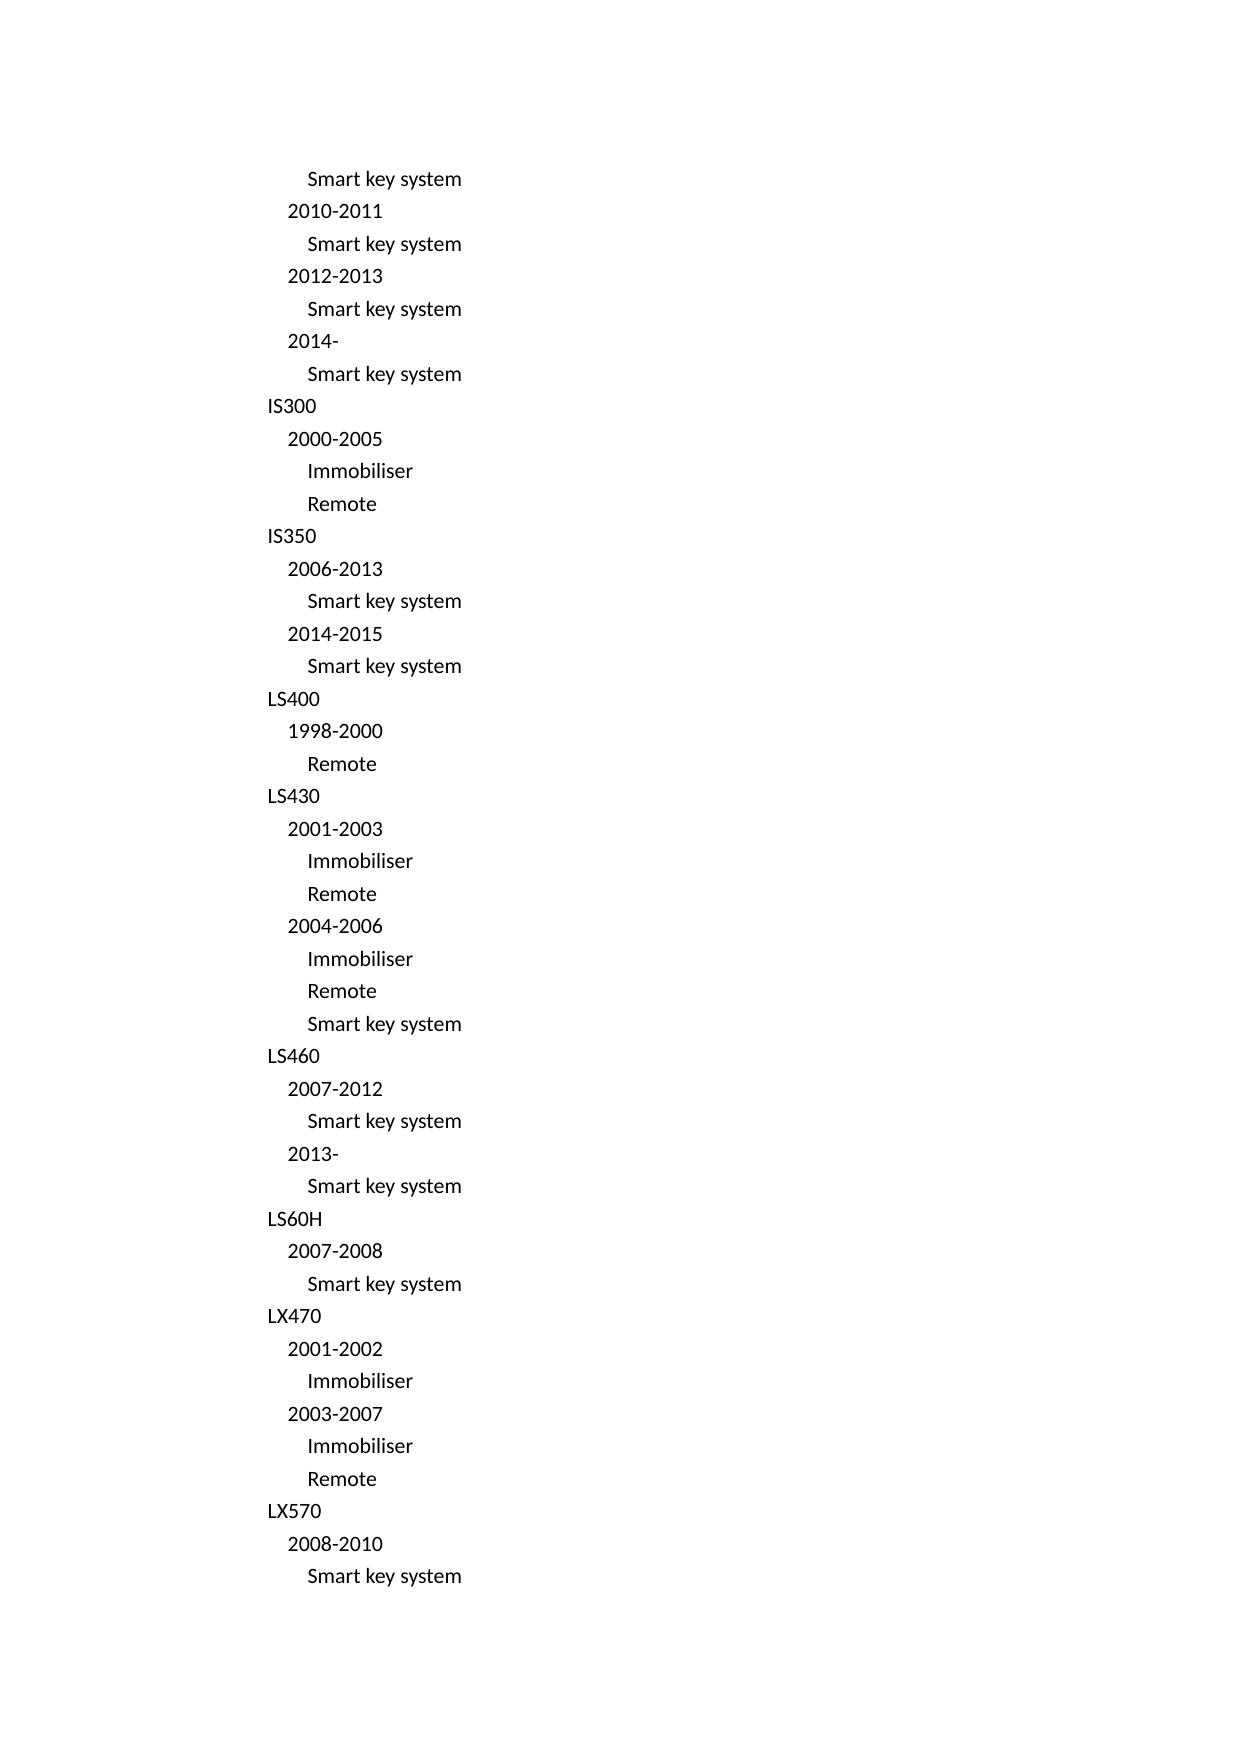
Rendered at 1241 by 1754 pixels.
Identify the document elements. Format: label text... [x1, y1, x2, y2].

text Remote [187, 1462, 1053, 1494]
text IS350 [187, 519, 1053, 552]
text Immobiliser [187, 1364, 1053, 1397]
text Immobiliser [187, 454, 1053, 487]
text Smart key system [187, 292, 1053, 324]
text Remote [187, 747, 1053, 779]
text LX470 [187, 1299, 1053, 1332]
text Immobiliser [187, 942, 1053, 974]
text Immobiliser [187, 844, 1053, 877]
text Smart key system [187, 1559, 1053, 1592]
text 2001-2002 [187, 1332, 1053, 1364]
text 2001-2003 [187, 812, 1053, 844]
text Remote [187, 487, 1053, 519]
text Smart key system [187, 649, 1053, 682]
text 2014-2015 [187, 617, 1053, 649]
text LS430 [187, 779, 1053, 812]
text Smart key system [187, 1169, 1053, 1202]
text 2007-2012 [187, 1072, 1053, 1104]
text 2006-2013 [187, 552, 1053, 584]
text Smart key system [187, 162, 1053, 194]
text 2003-2007 [187, 1397, 1053, 1429]
text Remote [187, 877, 1053, 909]
text Smart key system [187, 357, 1053, 389]
text Smart key system [187, 1007, 1053, 1039]
text LS460 [187, 1039, 1053, 1072]
text 2008-2010 [187, 1527, 1053, 1559]
text Remote [187, 974, 1053, 1007]
text Immobiliser [187, 1429, 1053, 1462]
text LS60H [187, 1202, 1053, 1234]
text Smart key system [187, 227, 1053, 259]
text 2004-2006 [187, 909, 1053, 942]
text Smart key system [187, 1104, 1053, 1137]
text Smart key system [187, 584, 1053, 617]
text Smart key system [187, 1267, 1053, 1299]
text 2012-2013 [187, 259, 1053, 292]
text LX570 [187, 1494, 1053, 1527]
text 2013- [187, 1137, 1053, 1169]
text 1998-2000 [187, 714, 1053, 747]
text LS400 [187, 682, 1053, 714]
text 2000-2005 [187, 422, 1053, 454]
text 2014- [187, 324, 1053, 357]
text 2010-2011 [187, 194, 1053, 227]
text 2007-2008 [187, 1234, 1053, 1267]
text IS300 [187, 389, 1053, 422]
